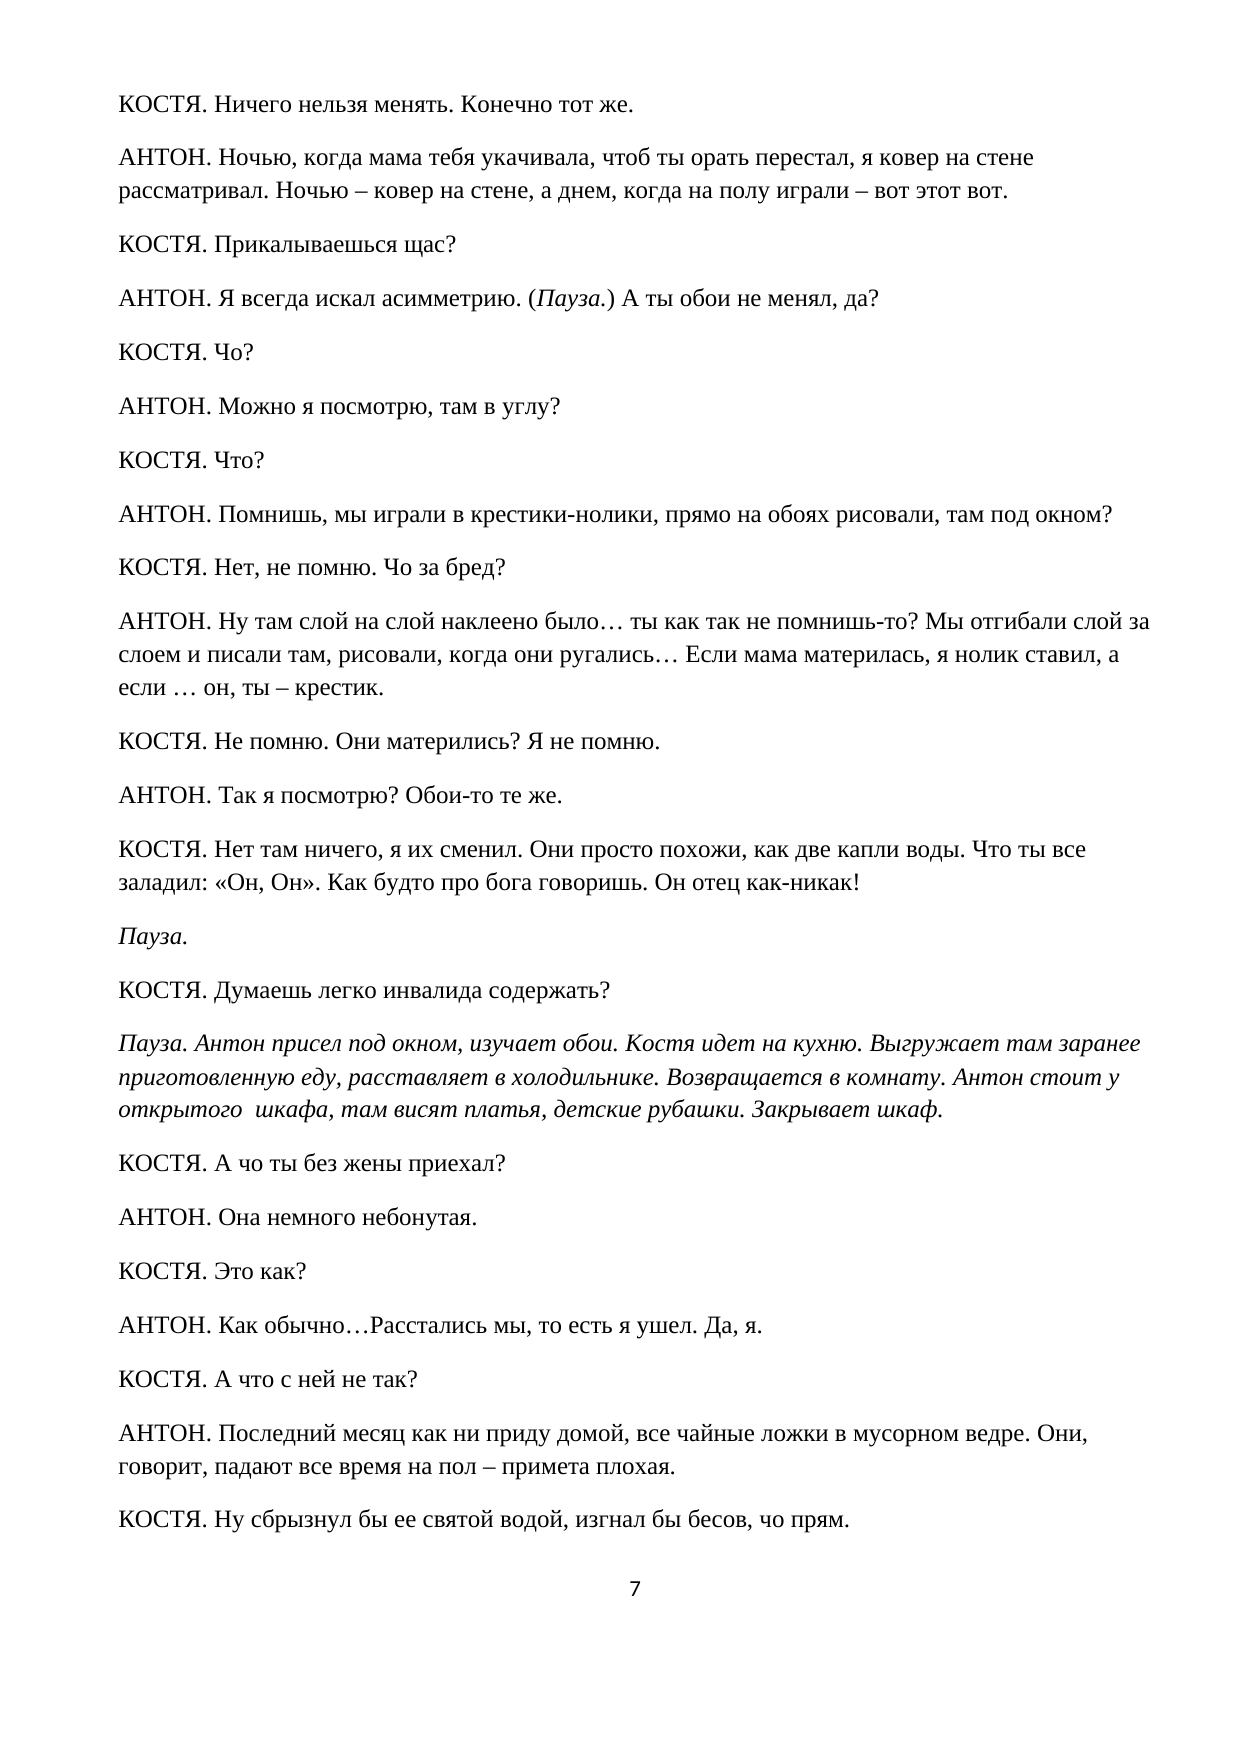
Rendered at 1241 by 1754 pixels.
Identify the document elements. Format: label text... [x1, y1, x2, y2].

text Пауза. [118, 921, 1152, 949]
text КОСТЯ. Ничего нельзя менять. Конечно тот же. [118, 89, 1152, 117]
text КОСТЯ. Нет там ничего, я их сменил. Они просто похожи, как две капли воды. Что ты все заладил: «Он, Он». Как будто про бога говоришь. Он отец как-никак! [118, 834, 1152, 896]
text КОСТЯ. Чо? [118, 337, 1152, 366]
text АНТОН. Так я посмотрю? Обои-то те же. [118, 780, 1152, 809]
text КОСТЯ. Не помню. Они матерились? Я не помню. [118, 726, 1152, 755]
text АНТОН. Как обычно…Расстались мы, то есть я ушел. Да, я. [118, 1310, 1152, 1339]
text КОСТЯ. Ну сбрызнул бы ее святой водой, изгнал бы бесов, чо прям. [118, 1504, 1152, 1533]
text КОСТЯ. Прикалываешься щас? [118, 229, 1152, 258]
text АНТОН. Ну там слой на слой наклеено было… ты как так не помнишь-то? Мы отгибали слой за слоем и писали там, рисовали, когда они ругались… Если мама материлась, я нолик ставил, а если … он, ты – крестик. [118, 606, 1152, 701]
text АНТОН. Последний месяц как ни приду домой, все чайные ложки в мусорном ведре. Они, говорит, падают все время на пол – примета плохая. [118, 1418, 1152, 1479]
text АНТОН. Ночью, когда мама тебя укачивала, чтоб ты орать перестал, я ковер на стене рассматривал. Ночью – ковер на стене, а днем, когда на полу играли – вот этот вот. [118, 142, 1152, 204]
text КОСТЯ. Что? [118, 445, 1152, 473]
text КОСТЯ. Нет, не помню. Чо за бред? [118, 552, 1152, 581]
text АНТОН. Я всегда искал асимметрию. (Пауза.) А ты обои не менял, да? [118, 283, 1152, 312]
text Пауза. Антон присел под окном, изучает обои. Костя идет на кухню. Выгружает там заранее приготовленную еду, расставляет в холодильнике. Возвращается в комнату. Антон стоит у открытого шкафа, там висят платья, детские рубашки. Закрывает шкаф. [118, 1028, 1152, 1123]
text КОСТЯ. А чо ты без жены приехал? [118, 1148, 1152, 1177]
text КОСТЯ. Это как? [118, 1256, 1152, 1285]
text КОСТЯ. А что с ней не так? [118, 1364, 1152, 1393]
text АНТОН. Помнишь, мы играли в крестики-нолики, прямо на обоях рисовали, там под окном? [118, 499, 1152, 527]
text АНТОН. Можно я посмотрю, там в углу? [118, 391, 1152, 420]
text АНТОН. Она немного небонутая. [118, 1202, 1152, 1231]
text КОСТЯ. Думаешь легко инвалида содержать? [118, 975, 1152, 1003]
